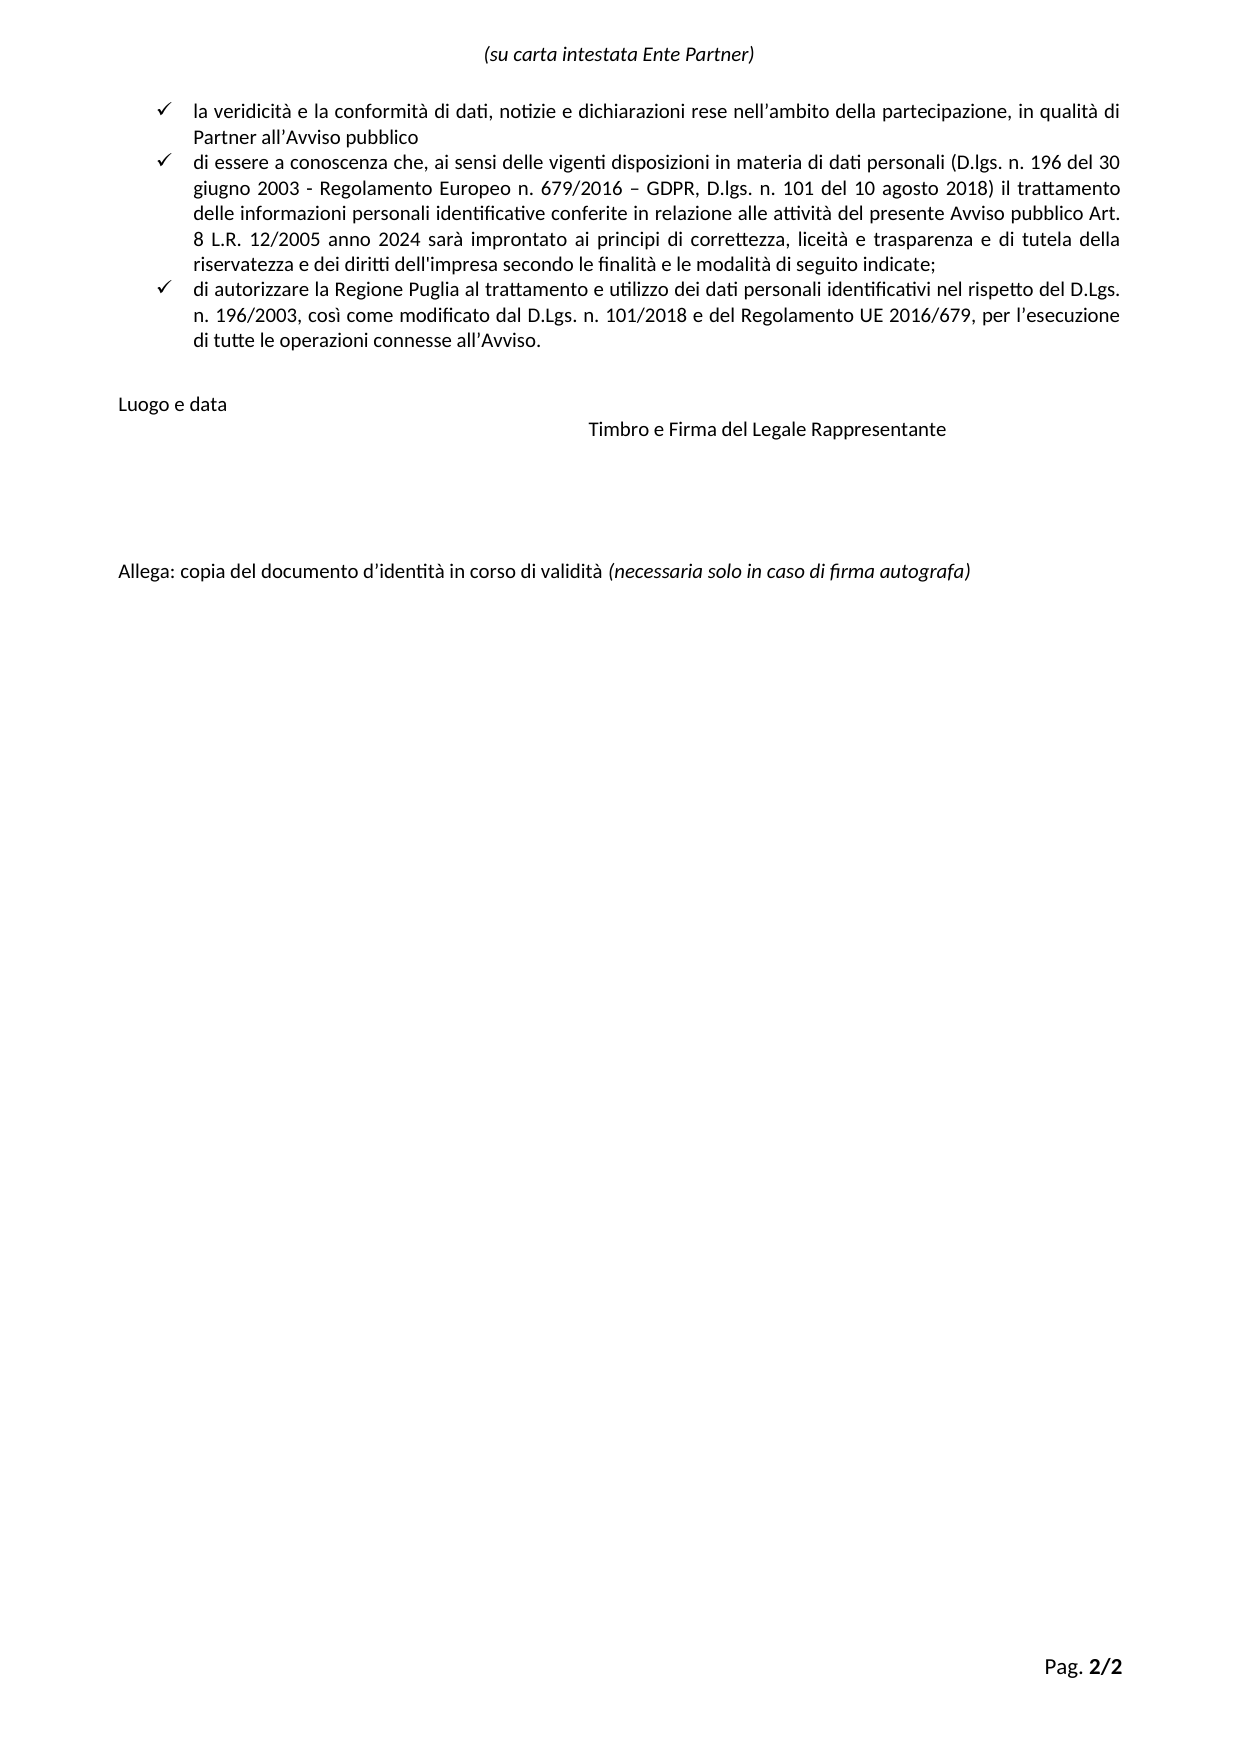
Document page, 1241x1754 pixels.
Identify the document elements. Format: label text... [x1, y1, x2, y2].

list di essere a conoscenza che, ai sensi delle vigenti disposizioni in materia di dati personali (D.lgs. n. 196 del 30 giugno 2003 - Regolamento Europeo n. 679/2016 – GDPR, D.lgs. n. 101 del 10 agosto 2018) il trattamento delle informazioni personali identificative conferite in relazione alle attività del presente Avviso pubblico Art. 8 L.R. 12/2005 anno 2024 sarà improntato ai principi di correttezza, liceità e trasparenza e di tutela della riservatezza e dei diritti dell'impresa secondo le finalità e le modalità di seguito indicate; [156, 149, 1122, 277]
list la veridicità e la conformità di dati, notizie e dichiarazioni rese nell’ambito della partecipazione, in qualità di Partner all’Avviso pubblico [156, 99, 1122, 149]
text Allega: copia del documento d’identità in corso di validità (necessaria solo in caso di firma autografa) [118, 558, 1122, 583]
list di autorizzare la Regione Puglia al trattamento e utilizzo dei dati personali identificativi nel rispetto del D.Lgs. n. 196/2003, così come modificato dal D.Lgs. n. 101/2018 e del Regolamento UE 2016/679, per l’esecuzione di tutte le operazioni connesse all’Avviso. [156, 277, 1122, 353]
text Luogo e data [118, 391, 1122, 416]
text Timbro e Firma del Legale Rappresentante [339, 416, 1122, 442]
